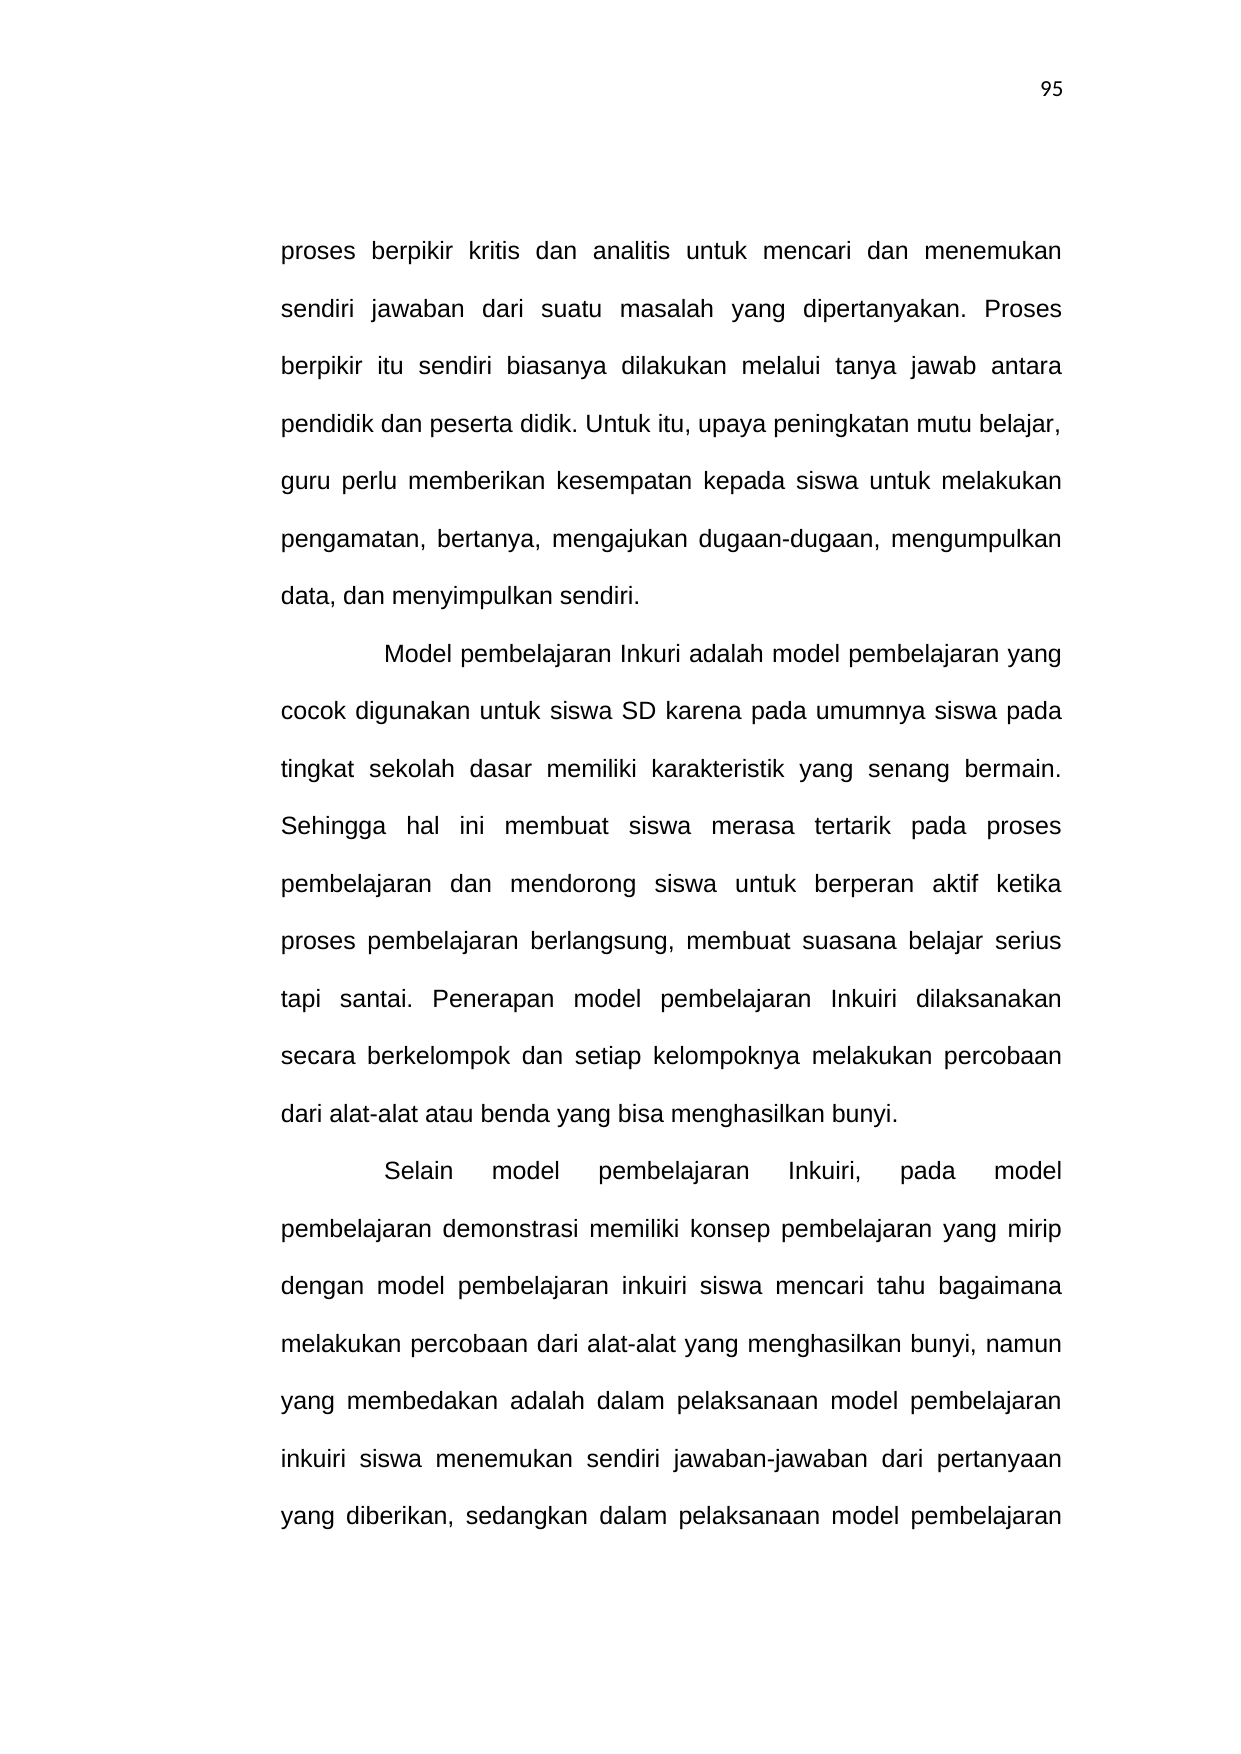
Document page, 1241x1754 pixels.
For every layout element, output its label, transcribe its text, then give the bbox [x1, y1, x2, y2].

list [281, 236, 1063, 610]
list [281, 1156, 1063, 1530]
list Model pembelajaran Inkuri adalah model pembelajaran yang cocok digunakan untuk siswa SD karena pada umumnya siswa pada tingkat sekolah dasar memiliki karakteristik yang senang bermain. Sehingga hal ini membuat siswa merasa tertarik pada proses pembelajaran dan mendorong siswa untuk berperan aktif ketika proses pembelajaran berlangsung, membuat suasana belajar serius tapi santai. Penerapan model pembelajaran Inkuiri dilaksanakan secara berkelompok dan setiap kelompoknya melakukan percobaan dari alat-alat atau benda yang bisa menghasilkan bunyi. [281, 639, 1063, 1127]
